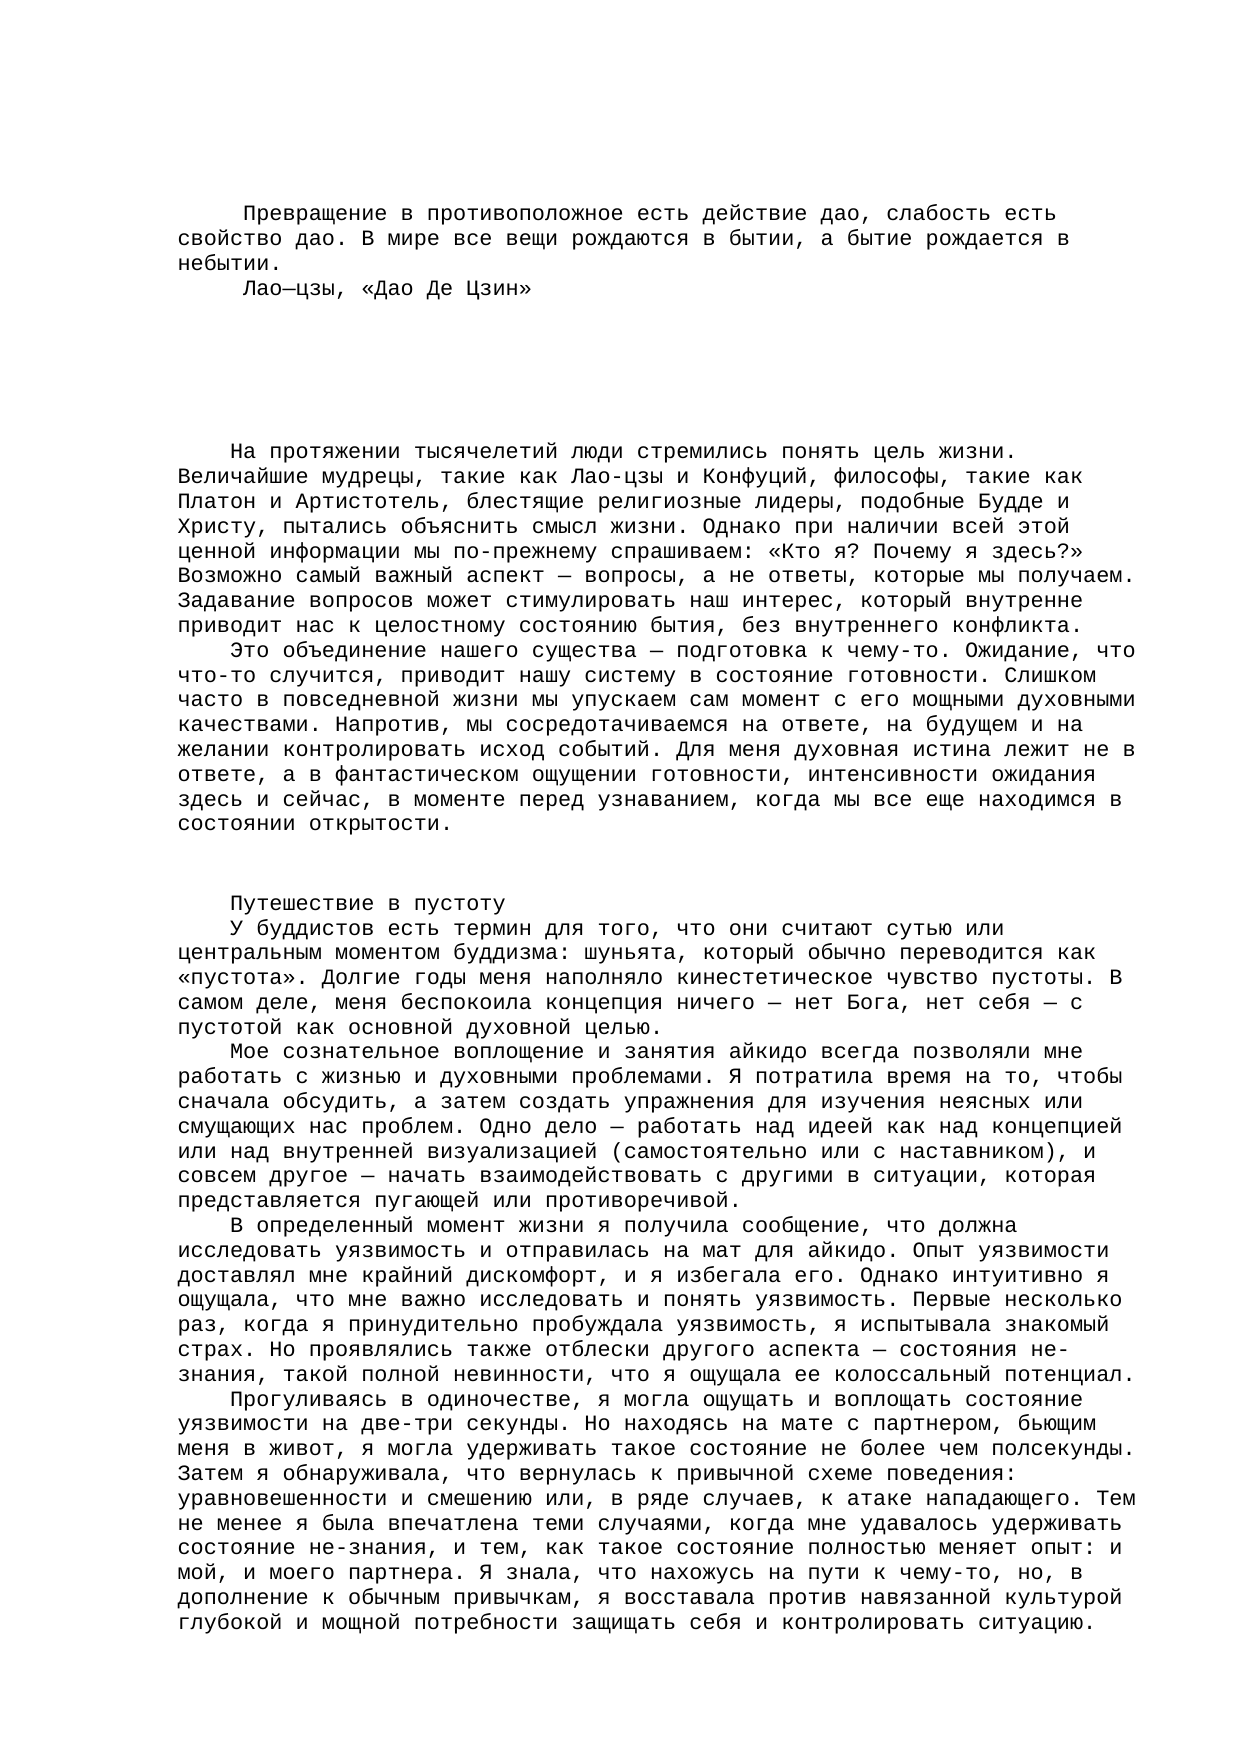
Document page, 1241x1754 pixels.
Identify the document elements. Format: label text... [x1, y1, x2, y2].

text На протяжении тысячелетий люди стремились понять цель жизни. Величайшие мудрецы, такие как Лао-цзы и Конфуций, философы, такие как Платон и Артистотель, блестящие религиозные лидеры, подобные Будде и Христу, пытались объяснить смысл жизни. Однако при наличии всей этой ценной информации мы по-прежнему спрашиваем: «Кто я? Почему я здесь?» Возможно самый важный аспект — вопросы, а не ответы, которые мы получаем. Задавание вопросов может стимулировать наш интерес, который внутренне приводит нас к целостному состоянию бытия, без внутреннего конфликта. [177, 441, 1152, 639]
text У буддистов есть термин для того, что они считают сутью или центральным моментом буддизма: шуньята, который обычно переводится как «пустота». Долгие годы меня наполняло кинестетическое чувство пустоты. В самом деле, меня беспокоила концепция ничего — нет Бога, нет себя — с пустотой как основной духовной целью. [177, 917, 1152, 1041]
text Превращение в противоположное есть действие дао, слабость есть свойство дао. В мире все вещи рождаются в бытии, а бытие рождается в небытии. [177, 202, 1152, 277]
text Мое сознательное воплощение и занятия айкидо всегда позволяли мне работать с жизнью и духовными проблемами. Я потратила время на то, чтобы сначала обсудить, а затем создать упражнения для изучения неясных или смущающих нас проблем. Одно дело — работать над идеей как над концепцией или над внутренней визуализацией (самостоятельно или с наставником), и совсем другое — начать взаимодействовать с другими в ситуации, которая представляется пугающей или противоречивой. [177, 1041, 1152, 1214]
text Это объединение нашего существа — подготовка к чему-то. Ожидание, что что-то случится, приводит нашу систему в состояние готовности. Слишком часто в повседневной жизни мы упускаем сам момент с его мощными духовными качествами. Напротив, мы сосредотачиваемся на ответе, на будущем и на желании контролировать исход событий. Для меня духовная истина лежит не в ответе, а в фантастическом ощущении готовности, интенсивности ожидания здесь и сейчас, в моменте перед узнаванием, когда мы все еще находимся в состоянии открытости. [177, 639, 1152, 837]
text Прогуливаясь в одиночестве, я могла ощущать и воплощать состояние уязвимости на две-три секунды. Но находясь на мате с партнером, бьющим меня в живот, я могла удерживать такое состояние не более чем полсекунды. Затем я обнаруживала, что вернулась к привычной схеме поведения: уравновешенности и смешению или, в ряде случаев, к атаке нападающего. Тем не менее я была впечатлена теми случаями, когда мне удавалось удерживать состояние не-знания, и тем, как такое состояние полностью меняет опыт: и мой, и моего партнера. Я знала, что нахожусь на пути к чему-то, но, в дополнение к обычным привычкам, я восставала против навязанной культурой глубокой и мощной потребности защищать себя и контролировать ситуацию. [177, 1388, 1152, 1636]
text В определенный момент жизни я получила сообщение, что должна исследовать уязвимость и отправилась на мат для айкидо. Опыт уязвимости доставлял мне крайний дискомфорт, и я избегала его. Однако интуитивно я ощущала, что мне важно исследовать и понять уязвимость. Первые несколько раз, когда я принудительно пробуждала уязвимость, я испытывала знакомый страх. Но проявлялись также отблески другого аспекта — состояния не-знания, такой полной невинности, что я ощущала ее колоссальный потенциал. [177, 1214, 1152, 1388]
text Путешествие в пустоту [177, 892, 1152, 917]
text Лао—цзы, «Дао Де Цзин» [177, 277, 1152, 302]
